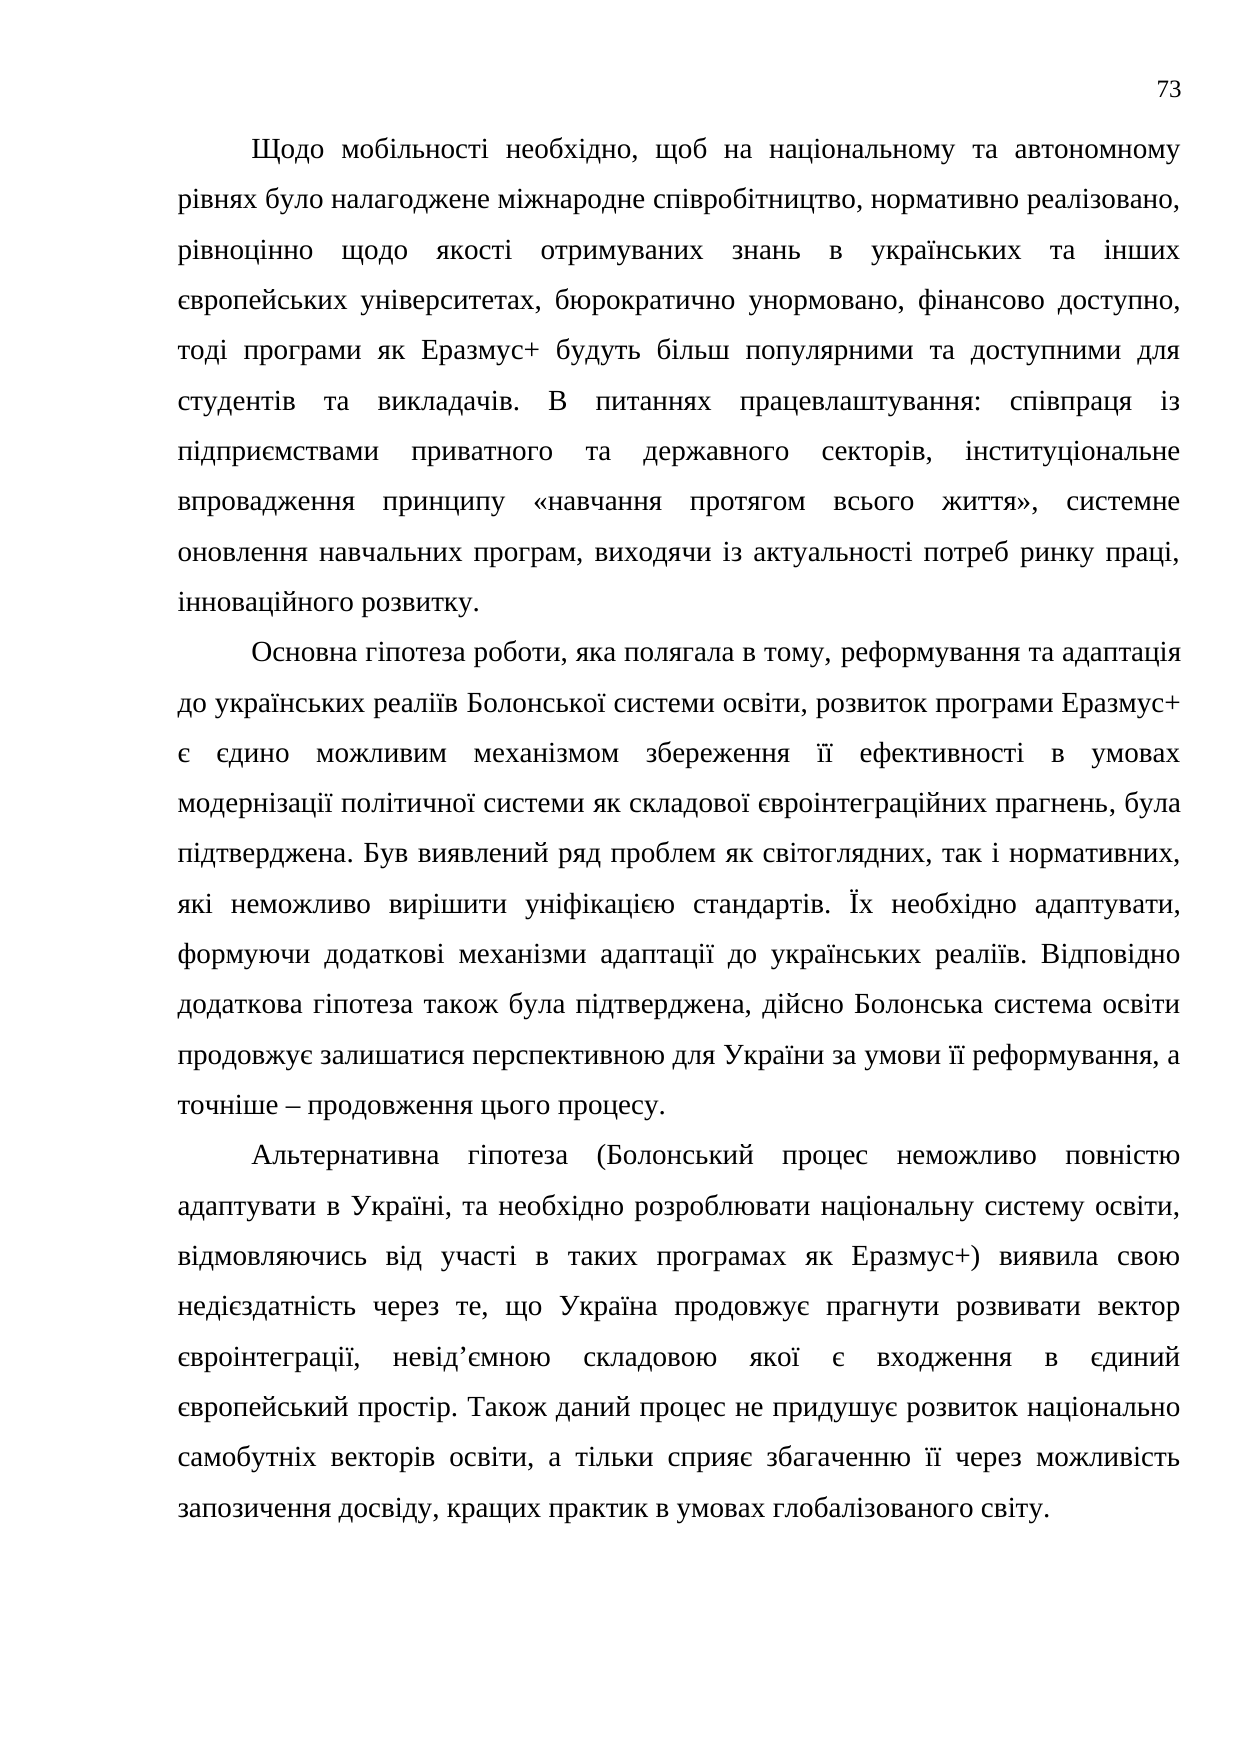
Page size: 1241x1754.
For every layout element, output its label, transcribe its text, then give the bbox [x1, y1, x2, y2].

text Основна гіпотеза роботи, яка полягала в тому, реформування та адаптація до українських реаліїв Болонської системи освіти, розвиток програми Еразмус+ є єдино можливим механізмом збереження її ефективності в умовах модернізації політичної системи як складової євроінтеграційних прагнень, була підтверджена. Був виявлений ряд проблем як світоглядних, так і нормативних, які неможливо вирішити уніфікацією стандартів. Їх необхідно адаптувати, формуючи додаткові механізми адаптації до українських реаліїв. Відповідно додаткова гіпотеза також була підтверджена, дійсно Болонська система освіти продовжує залишатися перспективною для України за умови її реформування, а точніше ‒ продовження цього процесу. [177, 634, 1181, 1121]
text Альтернативна гіпотеза (Болонський процес неможливо повністю адаптувати в Україні, та необхідно розроблювати національну систему освіти, відмовляючись від участі в таких програмах як Еразмус+) виявила свою недієздатність через те, що Україна продовжує прагнути розвивати вектор євроінтеграції, невід’ємною складовою якої є входження в єдиний європейський простір. Також даний процес не придушує розвиток національно самобутніх векторів освіти, а тільки сприяє збагаченню її через можливість запозичення досвіду, кращих практик в умовах глобалізованого світу. [177, 1137, 1181, 1523]
text Щодо мобільності необхідно, щоб на національному та автономному рівнях було налагоджене міжнародне співробітництво, нормативно реалізовано, рівноцінно щодо якості отримуваних знань в українських та інших європейських університетах, бюрократично унормовано, фінансово доступно, тоді програми як Еразмус+ будуть більш популярними та доступними для студентів та викладачів. В питаннях працевлаштування: співпраця із підприємствами приватного та державного секторів, інституціональне впровадження принципу «навчання протягом всього життя», системне оновлення навчальних програм, виходячи із актуальності потреб ринку праці, інноваційного розвитку. [177, 131, 1181, 618]
